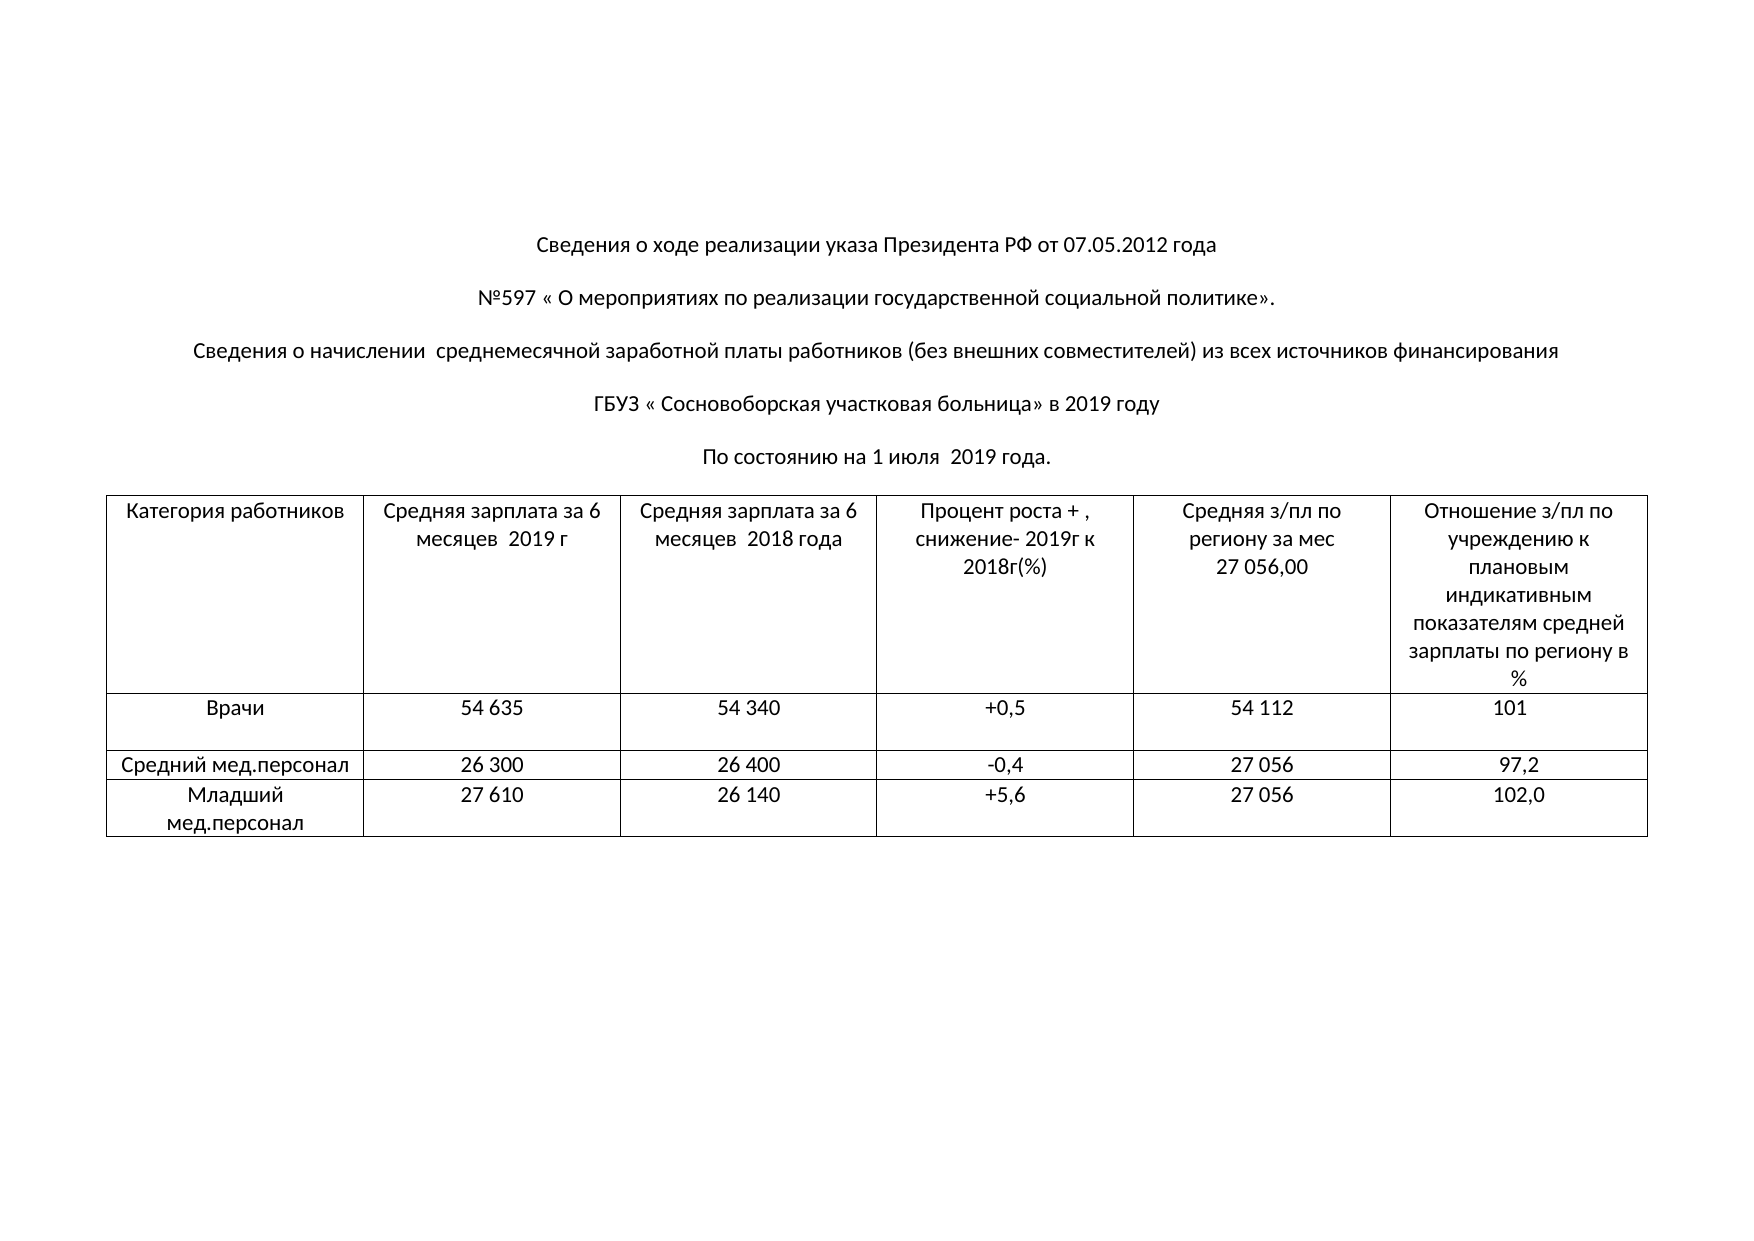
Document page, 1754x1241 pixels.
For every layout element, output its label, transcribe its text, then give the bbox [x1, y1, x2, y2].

table_cell 102,0 [1391, 780, 1647, 836]
text По состоянию на 1 июля 2019 года. [118, 442, 1636, 470]
table_cell 54 340 [621, 694, 876, 749]
table_header Категория работников [107, 496, 363, 692]
table_cell 26 140 [621, 780, 876, 836]
table_cell +5,6 [877, 780, 1133, 836]
table_header Отношение з/пл по учреждению к плановым индикативным показателям средней зарплаты по региону в % [1391, 496, 1647, 692]
table_cell 97,2 [1391, 751, 1647, 779]
table_cell 26 300 [364, 751, 620, 779]
table_cell 27 056 [1134, 751, 1390, 779]
table_cell 54 112 [1134, 694, 1390, 749]
table_cell Средний мед.персонал [107, 751, 363, 779]
table_cell Младший мед.персонал [107, 780, 363, 836]
table_cell 27 610 [364, 780, 620, 836]
table_cell 101 [1391, 694, 1647, 749]
text №597 « О мероприятиях по реализации государственной социальной политике». [118, 283, 1636, 311]
table_cell +0,5 [877, 694, 1133, 749]
table_cell 54 635 [364, 694, 620, 749]
table_header Процент роста + , снижение- 2019г к 2018г(%) [877, 496, 1133, 692]
table_header Средняя зарплата за 6 месяцев 2018 года [621, 496, 876, 692]
text Сведения о ходе реализации указа Президента РФ от 07.05.2012 года [118, 230, 1636, 258]
table_cell -0,4 [877, 751, 1133, 779]
table_header Средняя з/пл по региону за мес 27 056,00 [1134, 496, 1390, 692]
text ГБУЗ « Сосновоборская участковая больница» в 2019 году [118, 389, 1636, 417]
table_cell Врачи [107, 694, 363, 749]
table_cell 26 400 [621, 751, 876, 779]
text Сведения о начислении среднемесячной заработной платы работников (без внешних совместителей) из всех источников финансирования [118, 336, 1636, 364]
table_cell 27 056 [1134, 780, 1390, 836]
table_header Средняя зарплата за 6 месяцев 2019 г [364, 496, 620, 692]
